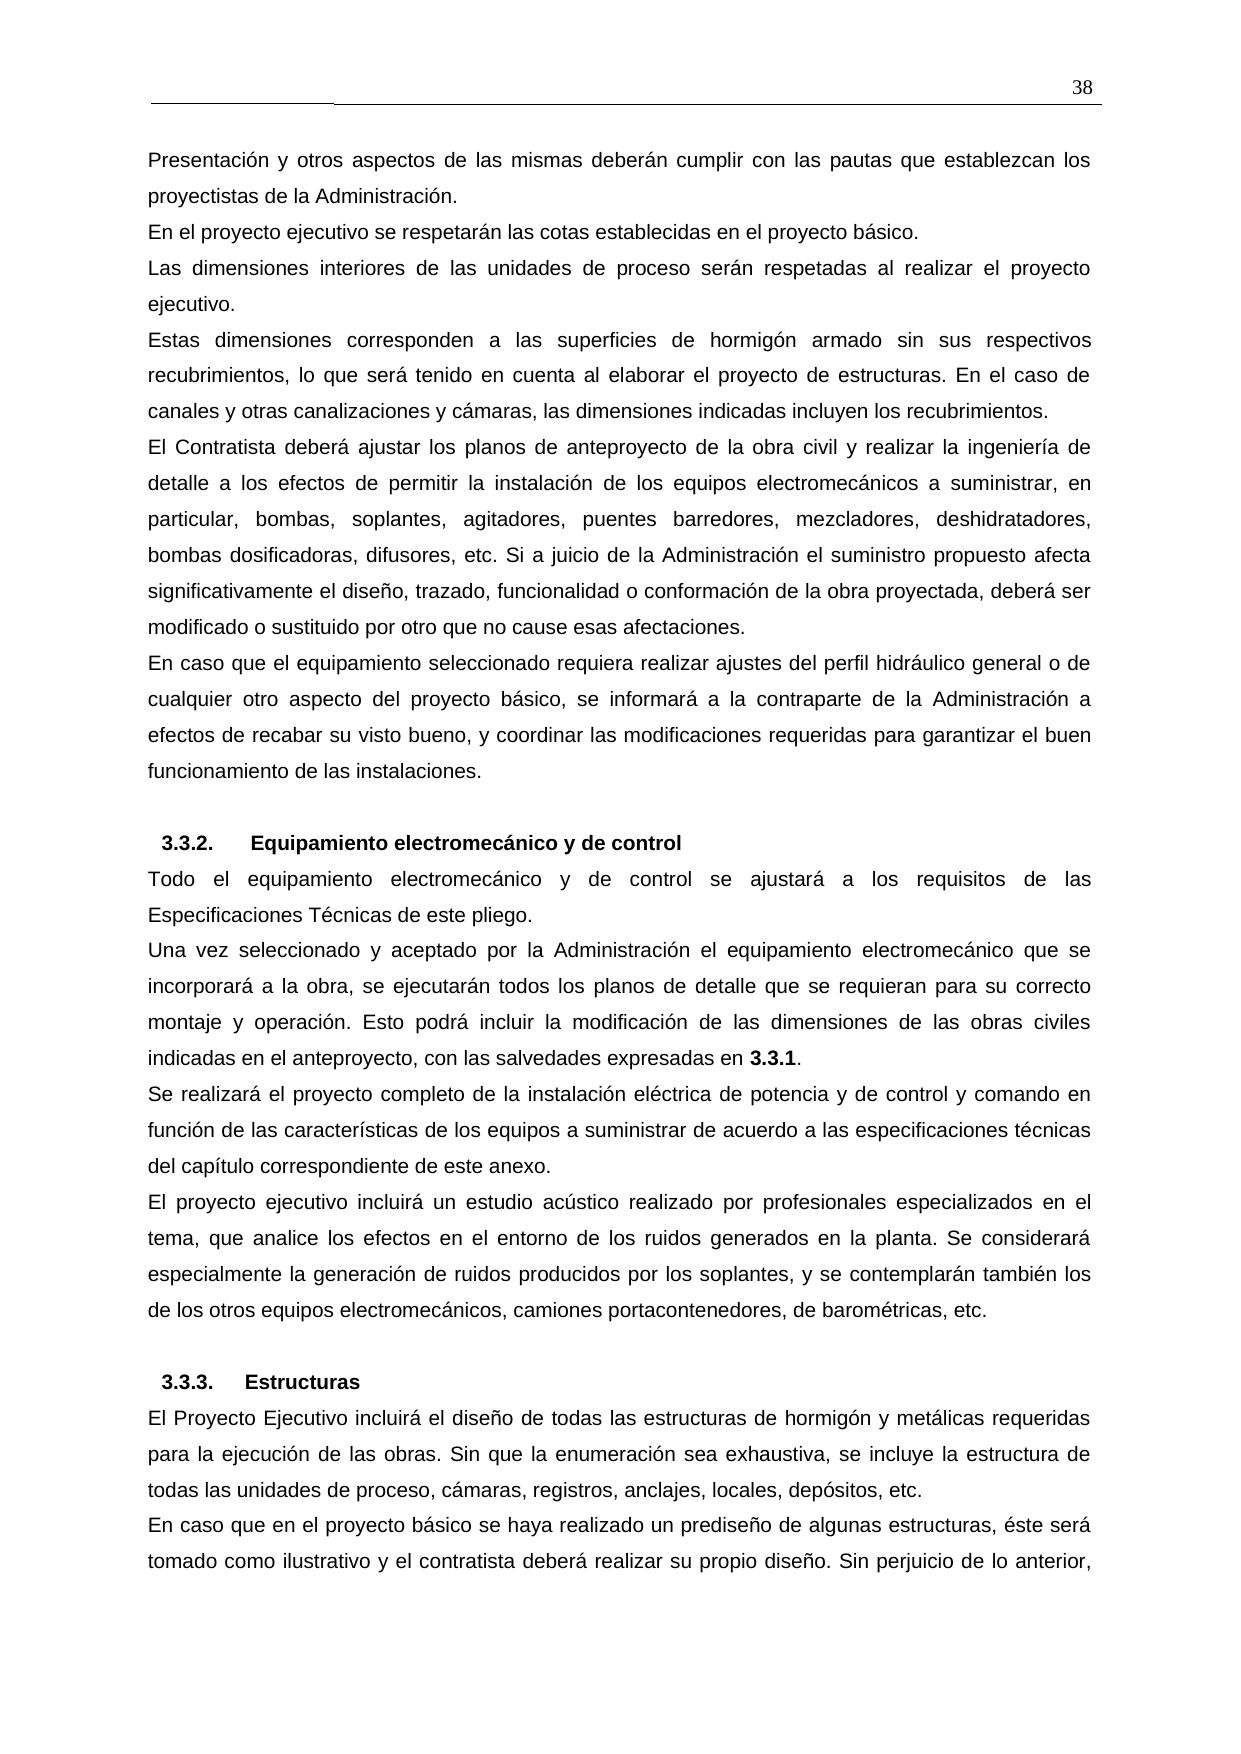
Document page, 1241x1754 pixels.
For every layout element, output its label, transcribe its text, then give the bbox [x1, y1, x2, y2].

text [148, 1513, 1092, 1573]
text Una vez seleccionado y aceptado por la Administración el equipamiento electromecánico que se incorporará a la obra, se ejecutarán todos los planos de detalle que se requieran para su correcto montaje y operación. Esto podrá incluir la modificación de las dimensiones de las obras civiles indicadas en el anteproyecto, con las salvedades expresadas en 3.3.1. [148, 938, 1092, 1070]
text Todo el equipamiento electromecánico y de control se ajustará a los requisitos de las Especificaciones Técnicas de este pliego. [148, 866, 1092, 926]
subtitle Equipamiento electromecánico y de control [161, 831, 1092, 854]
text Las dimensiones interiores de las unidades de proceso serán respetadas al realizar el proyecto ejecutivo. [148, 256, 1092, 315]
text El proyecto ejecutivo incluirá un estudio acústico realizado por profesionales especializados en el tema, que analice los efectos en el entorno de los ruidos generados en la planta. Se considerará especialmente la generación de ruidos producidos por los soplantes, y se contemplarán también los de los otros equipos electromecánicos, camiones portacontenedores, de barométricas, etc. [148, 1190, 1092, 1322]
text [148, 148, 1092, 208]
text Se realizará el proyecto completo de la instalación eléctrica de potencia y de control y comando en función de las características de los equipos a suministrar de acuerdo a las especificaciones técnicas del capítulo correspondiente de este anexo. [148, 1082, 1092, 1178]
text Estas dimensiones corresponden a las superficies de hormigón armado sin sus respectivos recubrimientos, lo que será tenido en cuenta al elaborar el proyecto de estructuras. En el caso de canales y otras canalizaciones y cámaras, las dimensiones indicadas incluyen los recubrimientos. [148, 327, 1092, 423]
text En el proyecto ejecutivo se respetarán las cotas establecidas en el proyecto básico. [148, 219, 1092, 243]
text El Contratista deberá ajustar los planos de anteproyecto de la obra civil y realizar la ingeniería de detalle a los efectos de permitir la instalación de los equipos electromecánicos a suministrar, en particular, bombas, soplantes, agitadores, puentes barredores, mezcladores, deshidratadores, bombas dosificadoras, difusores, etc. Si a juicio de la Administración el suministro propuesto afecta significativamente el diseño, trazado, funcionalidad o conformación de la obra proyectada, deberá ser modificado o sustituido por otro que no cause esas afectaciones. [148, 435, 1092, 639]
subtitle Estructuras [161, 1369, 1092, 1393]
text El Proyecto Ejecutivo incluirá el diseño de todas las estructuras de hormigón y metálicas requeridas para la ejecución de las obras. Sin que la enumeración sea exhaustiva, se incluye la estructura de todas las unidades de proceso, cámaras, registros, anclajes, locales, depósitos, etc. [148, 1406, 1092, 1501]
text En caso que el equipamiento seleccionado requiera realizar ajustes del perfil hidráulico general o de cualquier otro aspecto del proyecto básico, se informará a la contraparte de la Administración a efectos de recabar su visto bueno, y coordinar las modificaciones requeridas para garantizar el buen funcionamiento de las instalaciones. [148, 651, 1092, 783]
